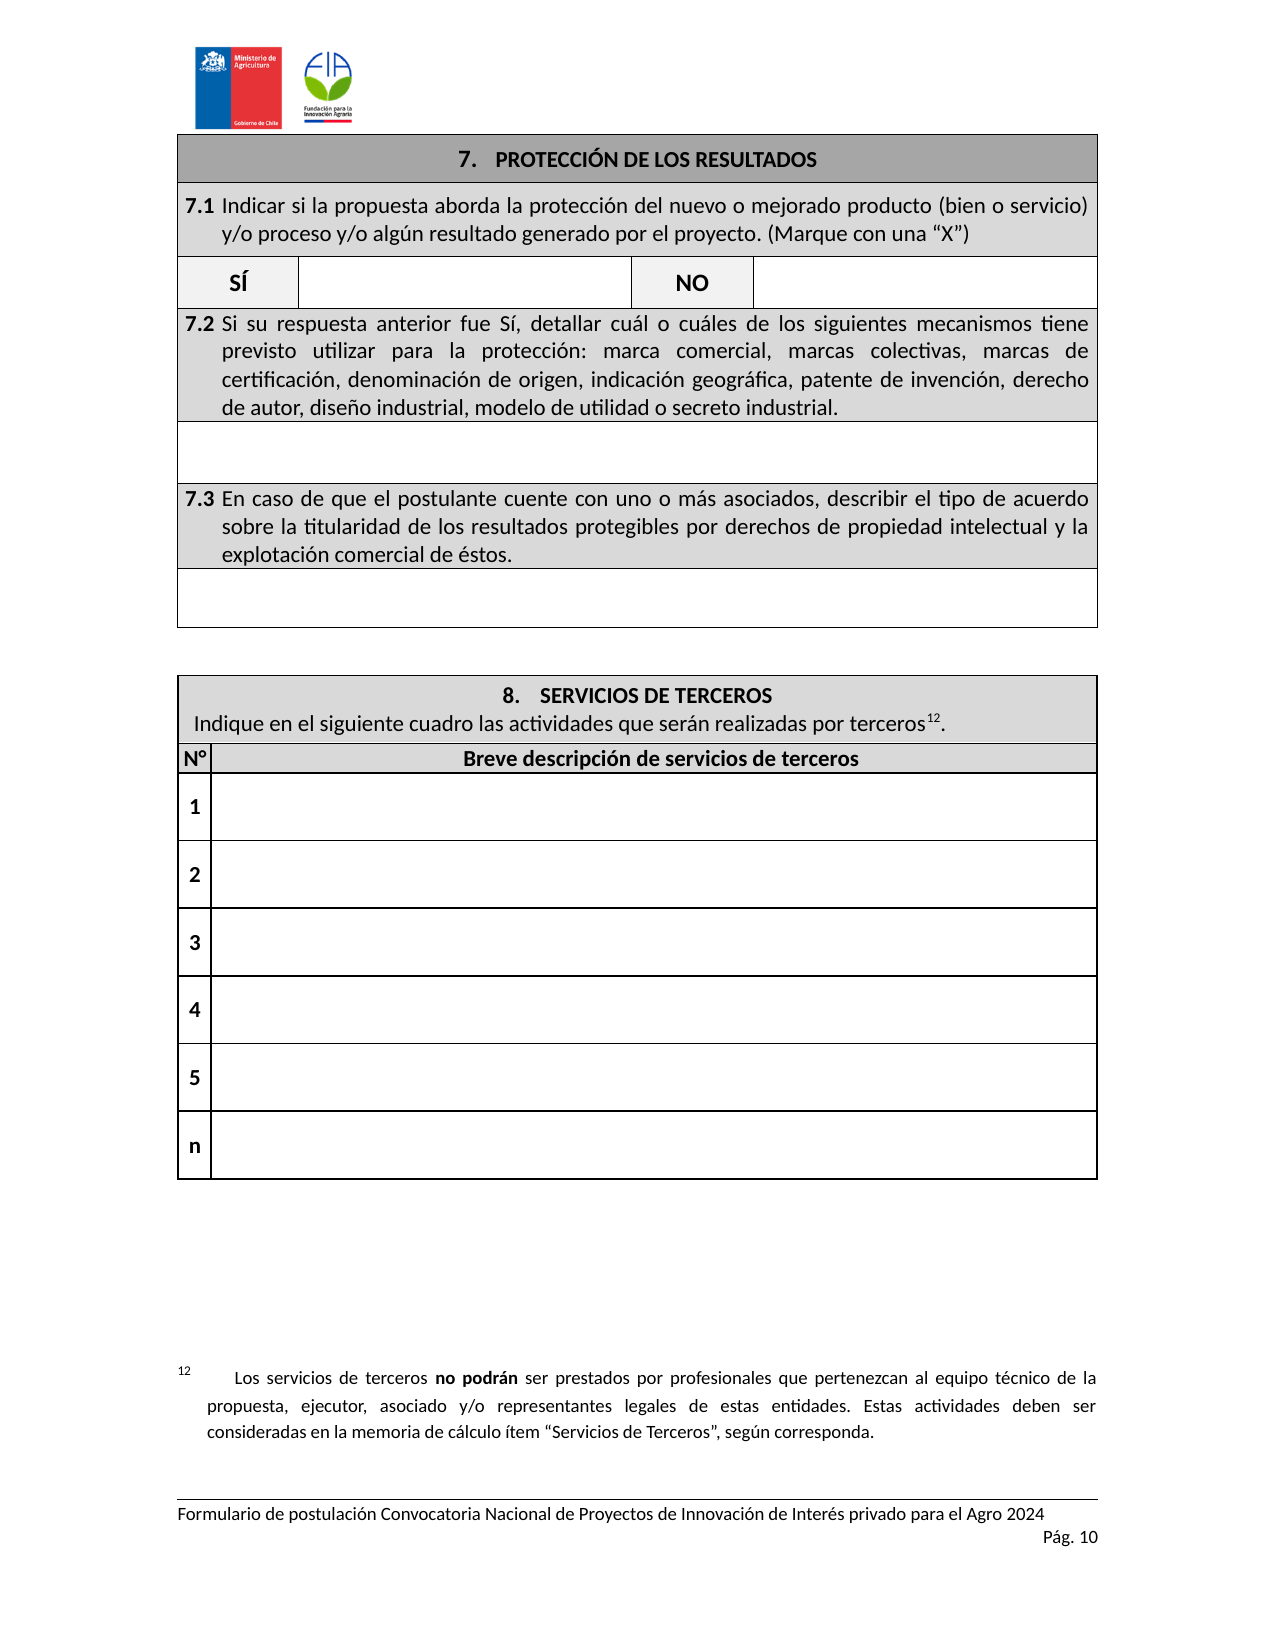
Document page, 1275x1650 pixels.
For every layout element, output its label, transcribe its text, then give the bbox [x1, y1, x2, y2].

table_cell 3 [179, 909, 210, 975]
table_cell NO [632, 257, 753, 308]
table_cell n [179, 1112, 210, 1178]
table_cell En caso de que el postulante cuente con uno o más asociados, describir el tipo de acuerdo sobre la titularidad de los resultados protegibles por derechos de propiedad intelectual y la explotación comercial de éstos. [178, 484, 1097, 568]
table_cell [212, 1044, 1096, 1110]
table_cell 5 [179, 1044, 210, 1110]
table_cell [754, 257, 1097, 308]
table_cell [212, 774, 1096, 839]
table_header PROTECCIÓN DE LOS RESULTADOS [178, 135, 1097, 182]
table_cell Indicar si la propuesta aborda la protección del nuevo o mejorado producto (bien o servicio) y/o proceso y/o algún resultado generado por el proyecto. (Marque con una “X”) [178, 183, 1097, 256]
table_cell SÍ [178, 257, 298, 308]
table_cell Si su respuesta anterior fue Sí, detallar cuál o cuáles de los siguientes mecanismos tiene previsto utilizar para la protección: marca comercial, marcas colectivas, marcas de certificación, denominación de origen, indicación geográfica, patente de invención, derecho de autor, diseño industrial, modelo de utilidad o secreto industrial. [178, 309, 1097, 421]
table_cell [212, 977, 1096, 1043]
table_cell N° [179, 744, 210, 772]
table_header SERVICIOS DE TERCEROS Indique en el siguiente cuadro las actividades que serán realizadas por terceros. [179, 676, 1096, 742]
table_cell [178, 569, 1097, 627]
table_cell [299, 257, 631, 308]
table_cell 2 [179, 841, 210, 907]
table_cell [212, 909, 1096, 975]
table_cell [178, 422, 1097, 483]
table_cell 1 [179, 774, 210, 839]
picture [192, 45, 356, 132]
table_cell 4 [179, 977, 210, 1043]
table_cell Breve descripción de servicios de terceros [212, 744, 1096, 772]
table_cell [212, 841, 1096, 907]
table_cell [212, 1112, 1096, 1178]
